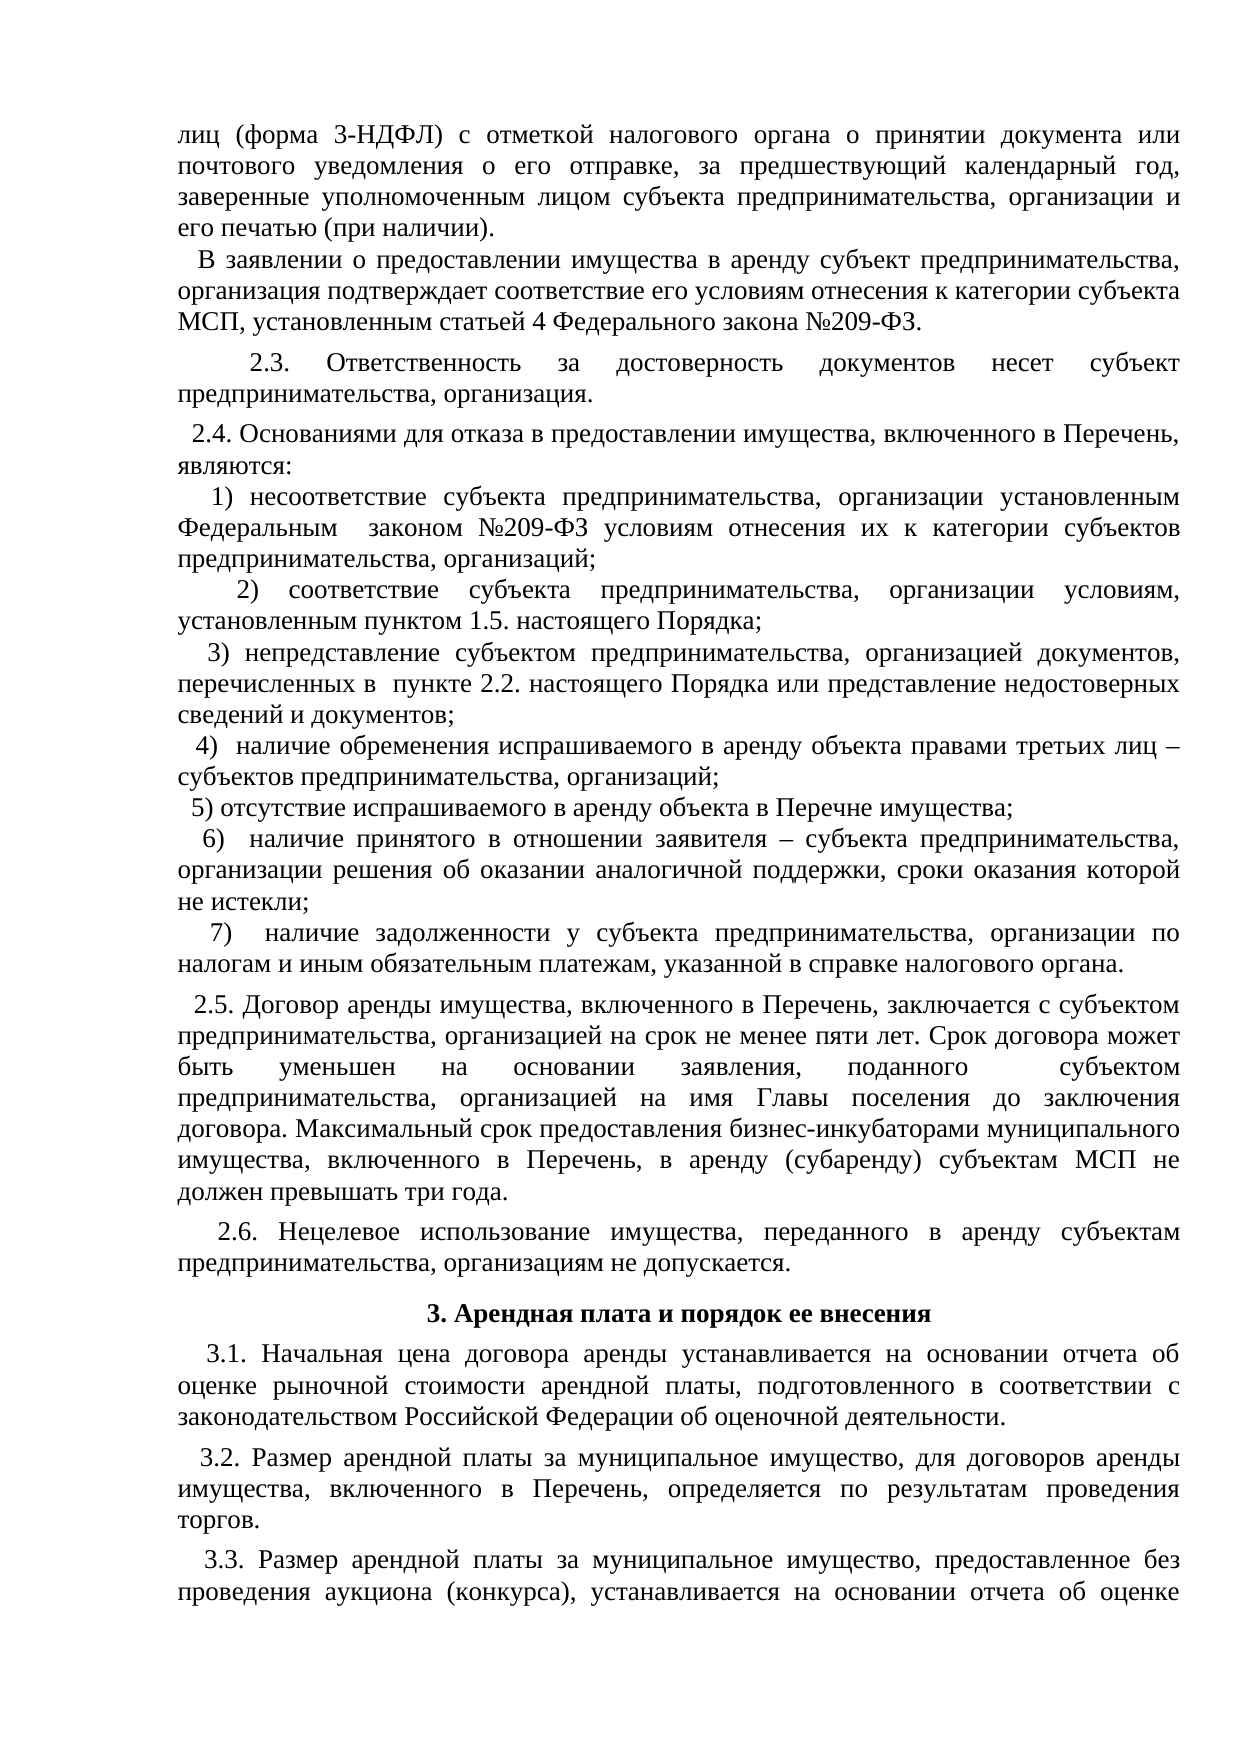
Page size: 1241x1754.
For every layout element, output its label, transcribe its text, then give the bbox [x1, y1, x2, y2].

text 2.3. Ответственность за достоверность документов несет субъект предпринимательства, организация. [177, 346, 1181, 408]
text В заявлении о предоставлении имущества в аренду субъект предпринимательства, организация подтверждает соответствие его условиям отнесения к категории субъекта МСП, установленным статьей 4 Федерального закона №209-ФЗ. [177, 243, 1181, 336]
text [177, 1544, 1181, 1606]
text 7) наличие задолженности у субъекта предпринимательства, организации по налогам и иным обязательным платежам, указанной в справке налогового органа. [177, 916, 1181, 978]
text 2.5. Договор аренды имущества, включенного в Перечень, заключается с субъектом предпринимательства, организацией на срок не менее пяти лет. Срок договора может быть уменьшен на основании заявления, поданного субъектом предпринимательства, организацией на имя Главы поселения до заключения договора. Максимальный срок предоставления бизнес-инкубаторами муниципального имущества, включенного в Перечень, в аренду (субаренду) субъектам МСП не должен превышать три года. [177, 988, 1181, 1206]
text 3) непредставление субъектом предпринимательства, организацией документов, перечисленных в пункте 2.2. настоящего Порядка или представление недостоверных сведений и документов; [177, 636, 1181, 729]
text 6) наличие принятого в отношении заявителя – субъекта предпринимательства, организации решения об оказании аналогичной поддержки, сроки оказания которой не истекли; [177, 822, 1181, 916]
text 1) несоответствие субъекта предпринимательства, организации установленным Федеральным законом №209-ФЗ условиям отнесения их к категории субъектов предпринимательства, организаций; [177, 480, 1181, 573]
text 5) отсутствие испрашиваемого в аренду объекта в Перечне имущества; [177, 791, 1181, 822]
text 2.6. Нецелевое использование имущества, переданного в аренду субъектам предпринимательства, организациям не допускается. [177, 1215, 1181, 1278]
text 2.4. Основаниями для отказа в предоставлении имущества, включенного в Перечень, являются: [177, 418, 1181, 480]
text 4) наличие обременения испрашиваемого в аренду объекта правами третьих лиц – субъектов предпринимательства, организаций; [177, 729, 1181, 791]
text 3.1. Начальная цена договора аренды устанавливается на основании отчета об оценке рыночной стоимости арендной платы, подготовленного в соответствии с законодательством Российской Федерации об оценочной деятельности. [177, 1338, 1181, 1431]
text 3. Арендная плата и порядок ее внесения [177, 1297, 1181, 1328]
text 3.2. Размер арендной платы за муниципальное имущество, для договоров аренды имущества, включенного в Перечень, определяется по результатам проведения торгов. [177, 1441, 1181, 1534]
text 2) соответствие субъекта предпринимательства, организации условиям, установленным пунктом 1.5. настоящего Порядка; [177, 573, 1181, 636]
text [177, 118, 1181, 243]
